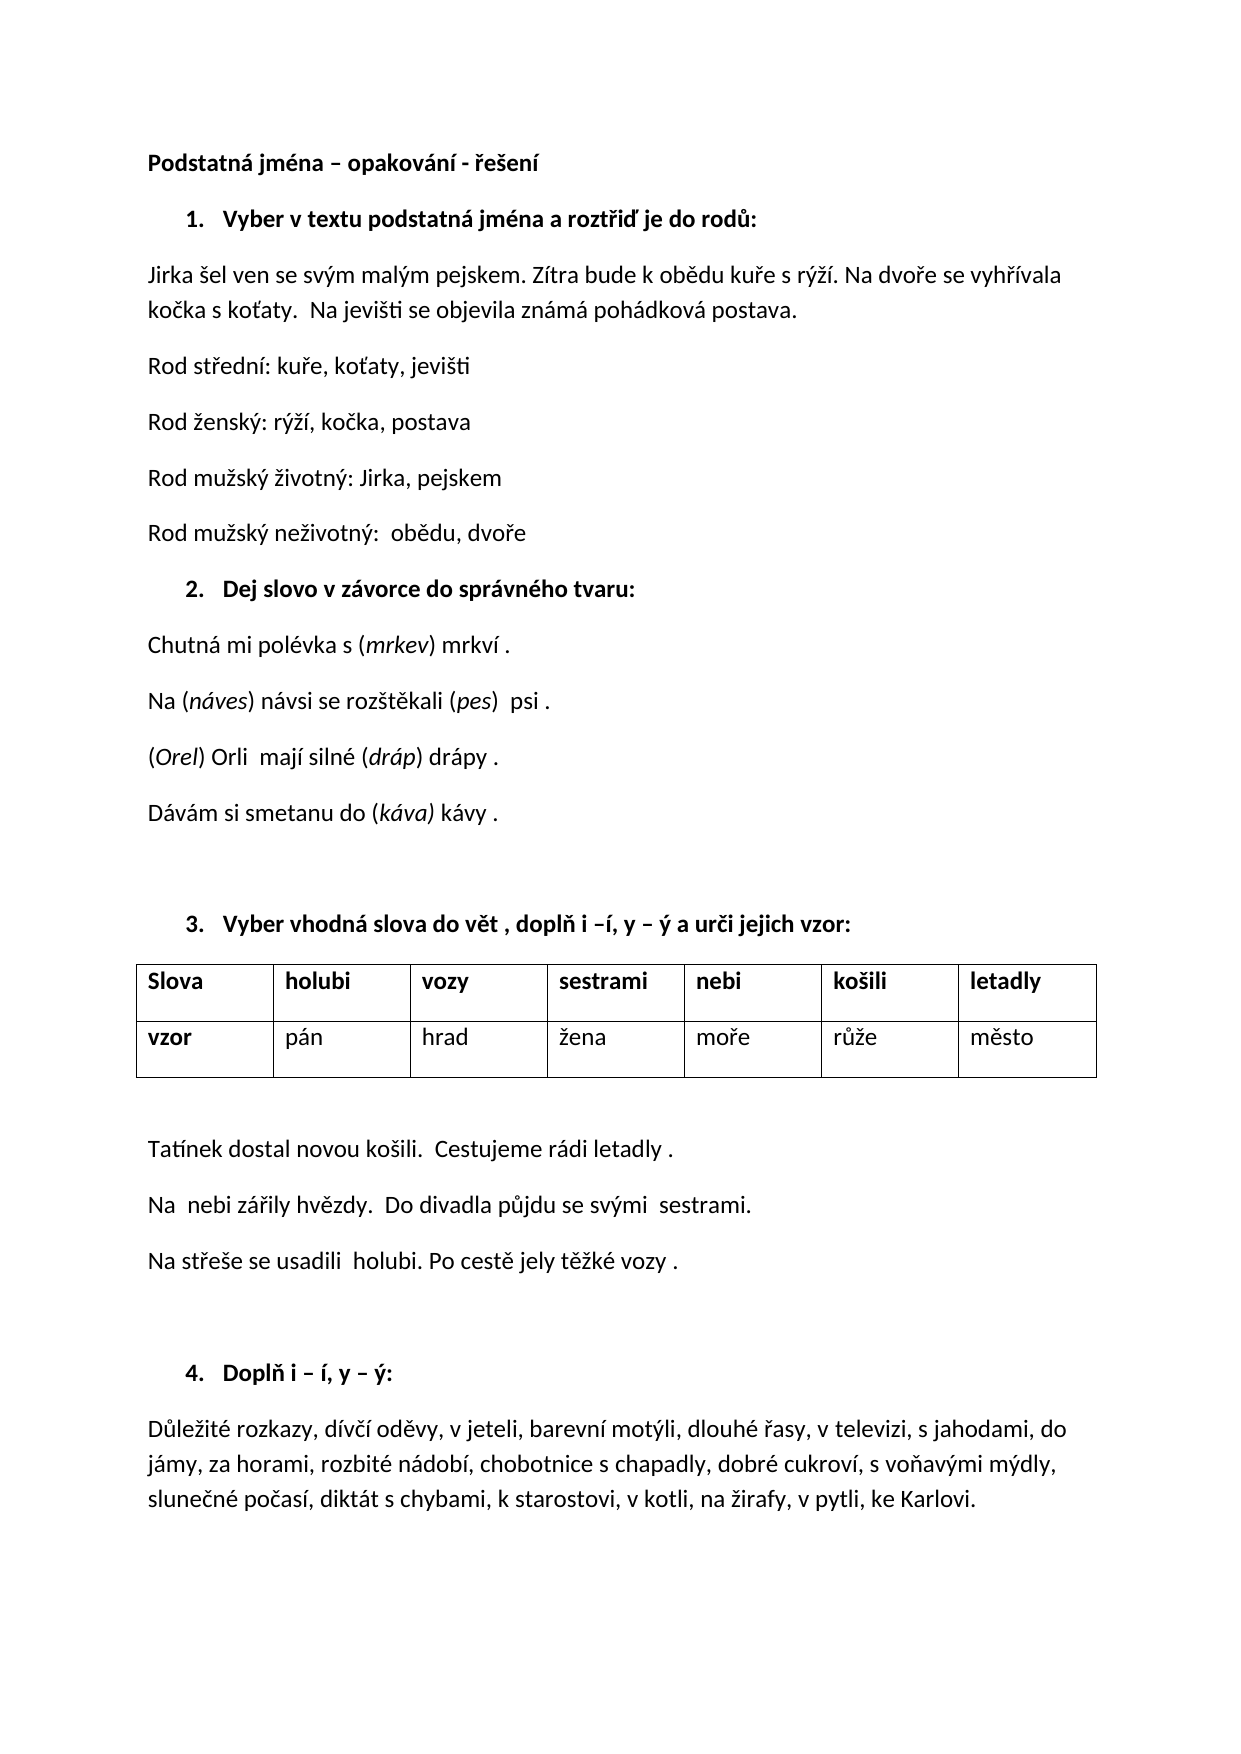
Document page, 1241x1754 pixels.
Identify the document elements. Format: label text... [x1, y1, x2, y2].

text Rod mužský životný: Jirka, pejskem [148, 462, 1093, 492]
text Na nebi zářily hvězdy. Do divadla půjdu se svými sestrami. [148, 1189, 1093, 1220]
list Doplň i – í, y – ý: [185, 1357, 1093, 1387]
table_header letadly [959, 965, 1096, 1021]
table_cell moře [685, 1022, 821, 1077]
table_cell růže [822, 1022, 958, 1077]
text Tatínek dostal novou košili. Cestujeme rádi letadly . [148, 1134, 1093, 1164]
table_header vozy [411, 965, 547, 1021]
table_header nebi [685, 965, 821, 1021]
table_header Slova [137, 965, 273, 1021]
text Chutná mi polévka s (mrkev) mrkví . [148, 629, 1093, 660]
text Rod mužský neživotný: obědu, dvoře [148, 518, 1093, 548]
text Na (náves) návsi se rozštěkali (pes) psi . [148, 685, 1093, 716]
table_cell pán [274, 1022, 410, 1077]
table_cell hrad [411, 1022, 547, 1077]
table_cell žena [548, 1022, 684, 1077]
list Dej slovo v závorce do správného tvaru: [185, 573, 1093, 604]
table_header košili [822, 965, 958, 1021]
list Vyber vhodná slova do vět , doplň i –í, y – ý a urči jejich vzor: [185, 908, 1093, 939]
list Vyber v textu podstatná jména a roztřiď je do rodů: [185, 203, 1093, 234]
table_cell vzor [137, 1022, 273, 1077]
table_header sestrami [548, 965, 684, 1021]
text Rod střední: kuře, koťaty, jevišti [148, 350, 1093, 381]
table_cell město [959, 1022, 1096, 1077]
table_header holubi [274, 965, 410, 1021]
text Jirka šel ven se svým malým pejskem. Zítra bude k obědu kuře s rýží. Na dvoře se vyhřívala kočka s koťaty. Na jevišti se objevila známá pohádková postava. [148, 259, 1093, 325]
text Dávám si smetanu do (káva) kávy . [148, 797, 1093, 827]
text Rod ženský: rýží, kočka, postava [148, 406, 1093, 436]
text Na střeše se usadili holubi. Po cestě jely těžké vozy . [148, 1245, 1093, 1276]
text Podstatná jména – opakování - řešení [148, 148, 1093, 178]
text (Orel) Orli mají silné (dráp) drápy . [148, 741, 1093, 771]
text Důležité rozkazy, dívčí oděvy, v jeteli, barevní motýli, dlouhé řasy, v televizi, s jahodami, do jámy, za horami, rozbité nádobí, chobotnice s chapadly, dobré cukroví, s voňavými mýdly, slunečné počasí, diktát s chybami, k starostovi, v kotli, na žirafy, v pytli, ke Karlovi. [148, 1413, 1093, 1513]
